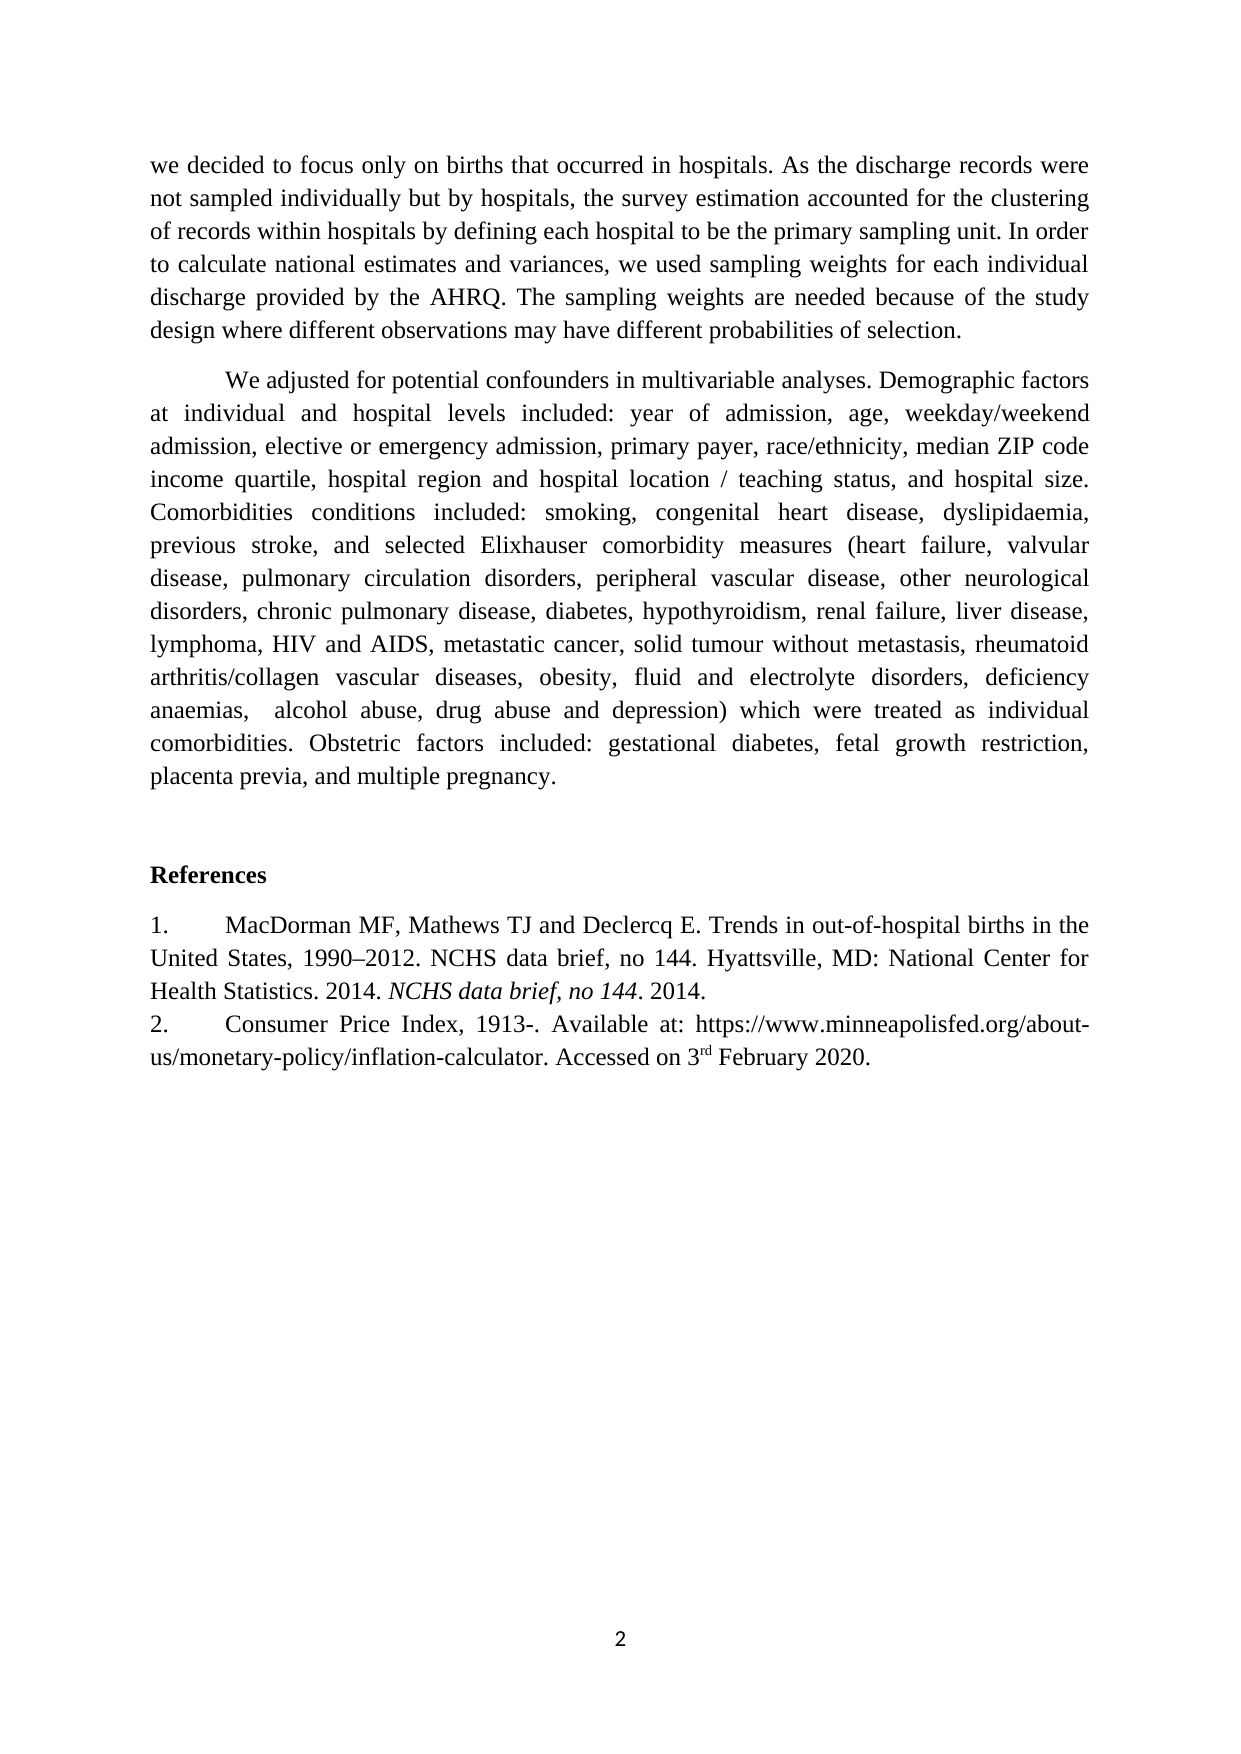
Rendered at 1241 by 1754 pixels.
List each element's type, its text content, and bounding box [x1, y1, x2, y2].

text References [150, 860, 1090, 889]
text We adjusted for potential confounders in multivariable analyses. Demographic factors at individual and hospital levels included: year of admission, age, weekday/weekend admission, elective or emergency admission, primary payer, race/ethnicity, median ZIP code income quartile, hospital region and hospital location / teaching status, and hospital size. Comorbidities conditions included: smoking, congenital heart disease, dyslipidaemia, previous stroke, and selected Elixhauser comorbidity measures (heart failure, valvular disease, pulmonary circulation disorders, peripheral vascular disease, other neurological disorders, chronic pulmonary disease, diabetes, hypothyroidism, renal failure, liver disease, lymphoma, HIV and AIDS, metastatic cancer, solid tumour without metastasis, rheumatoid arthritis/collagen vascular diseases, obesity, fluid and electrolyte disorders, deficiency anaemias, alcohol abuse, drug abuse and depression) which were treated as individual comorbidities. Obstetric factors included: gestational diabetes, fetal growth restriction, placenta previa, and multiple pregnancy. [150, 365, 1090, 790]
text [150, 150, 1090, 344]
text 1. MacDorman MF, Mathews TJ and Declercq E. Trends in out-of-hospital births in the United States, 1990–2012. NCHS data brief, no 144. Hyattsville, MD: National Center for Health Statistics. 2014. NCHS data brief, no 144. 2014. [150, 910, 1090, 1005]
text 2. Consumer Price Index, 1913-. Available at: https://www.minneapolisfed.org/about-us/monetary-policy/inflation-calculator. Accessed on 3rd February 2020. [150, 1009, 1090, 1071]
